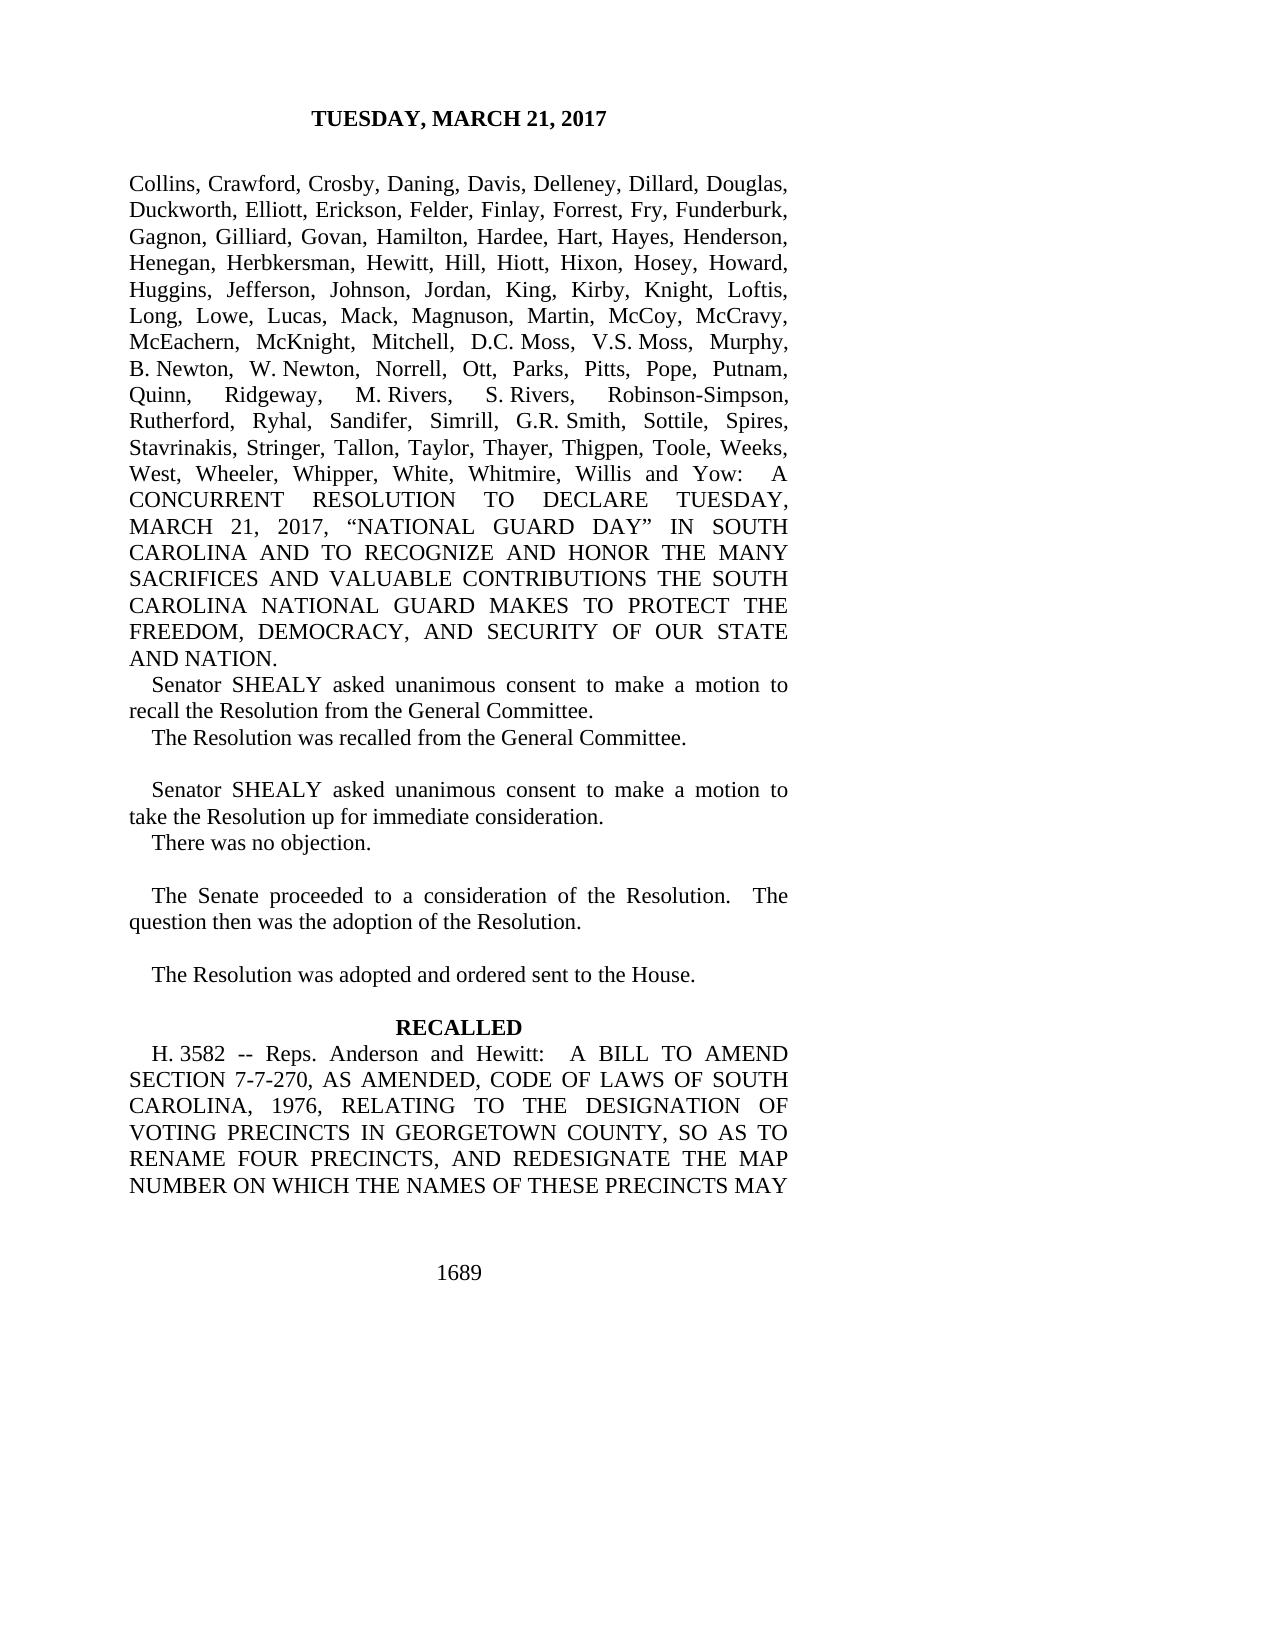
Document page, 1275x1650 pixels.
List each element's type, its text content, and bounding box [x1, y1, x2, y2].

text There was no objection. [129, 829, 789, 855]
text RECALLED [129, 1013, 789, 1040]
text The Resolution was recalled from the General Committee. [129, 724, 789, 750]
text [129, 170, 789, 671]
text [129, 1040, 789, 1198]
text The Senate proceeded to a consideration of the Resolution. The question then was the adoption of the Resolution. [129, 882, 789, 934]
text The Resolution was adopted and ordered sent to the House. [129, 961, 789, 987]
text Senator SHEALY asked unanimous consent to make a motion to recall the Resolution from the General Committee. [129, 671, 789, 724]
text Senator SHEALY asked unanimous consent to make a motion to take the Resolution up for immediate consideration. [129, 776, 789, 829]
